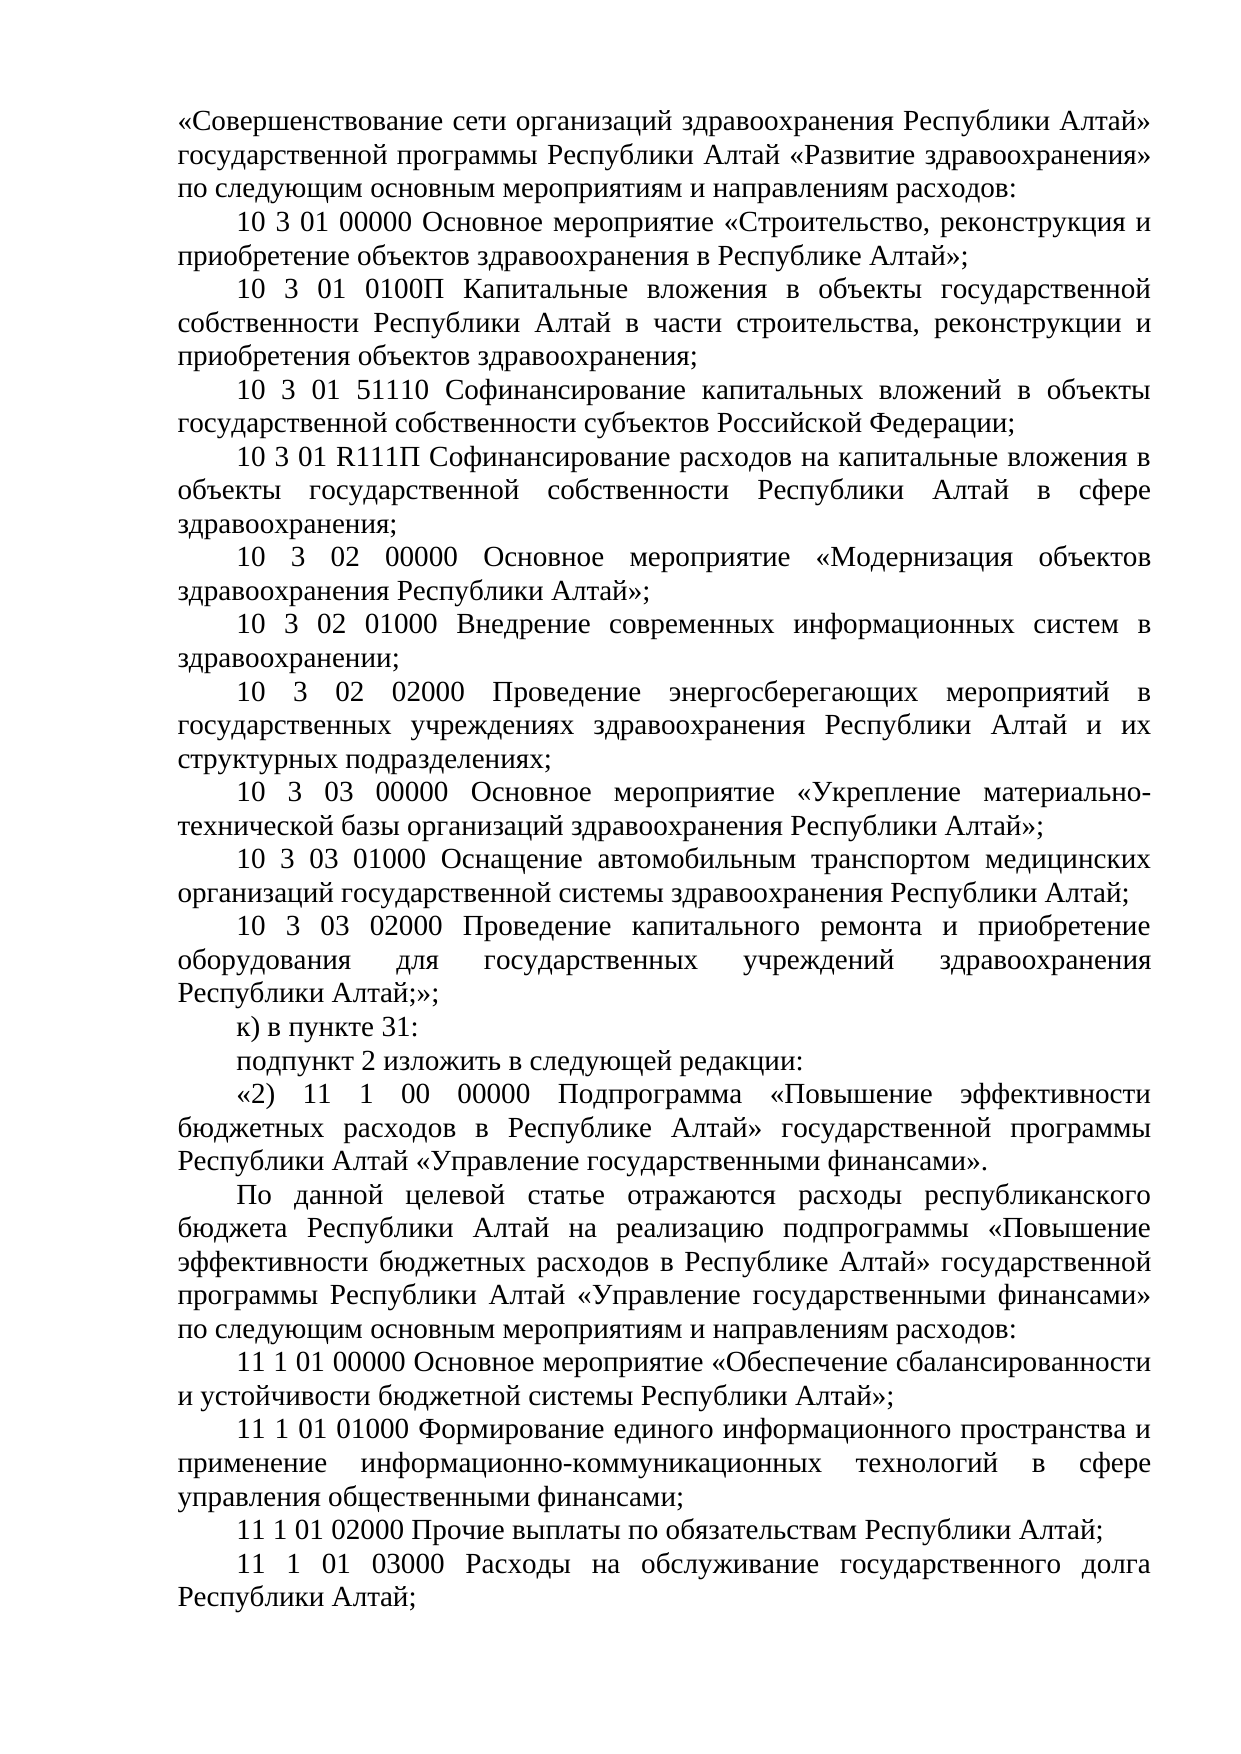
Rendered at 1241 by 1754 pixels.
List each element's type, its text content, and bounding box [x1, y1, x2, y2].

text 10 3 02 00000 Основное мероприятие «Модернизация объектов здравоохранения Республики Алтай»; [177, 539, 1152, 607]
text 10 3 03 02000 Проведение капитального ремонта и приобретение оборудования для государственных учреждений здравоохранения Республики Алтай;»; [177, 908, 1152, 1009]
text к) в пункте 31: [177, 1009, 1152, 1043]
text 11 1 01 00000 Основное мероприятие «Обеспечение сбалансированности и устойчивости бюджетной системы Республики Алтай»; [177, 1344, 1152, 1412]
text 10 3 02 01000 Внедрение современных информационных систем в здравоохранении; [177, 607, 1152, 674]
text 10 3 01 51110 Софинансирование капитальных вложений в объекты государственной собственности субъектов Российской Федерации; [177, 372, 1152, 439]
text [177, 103, 1152, 204]
text 11 1 01 02000 Прочие выплаты по обязательствам Республики Алтай; [177, 1512, 1152, 1546]
text По данной целевой статье отражаются расходы республиканского бюджета Республики Алтай на реализацию подпрограммы «Повышение эффективности бюджетных расходов в Республике Алтай» государственной программы Республики Алтай «Управление государственными финансами» по следующим основным мероприятиям и направлениям расходов: [177, 1177, 1152, 1344]
text 10 3 01 00000 Основное мероприятие «Строительство, реконструкция и приобретение объектов здравоохранения в Республике Алтай»; [177, 204, 1152, 271]
text 11 1 01 03000 Расходы на обслуживание государственного долга Республики Алтай; [177, 1546, 1152, 1613]
text подпункт 2 изложить в следующей редакции: [177, 1043, 1152, 1076]
text 10 3 02 02000 Проведение энергосберегающих мероприятий в государственных учреждениях здравоохранения Республики Алтай и их структурных подразделениях; [177, 674, 1152, 774]
text 11 1 01 01000 Формирование единого информационного пространства и применение информационно-коммуникационных технологий в сфере управления общественными финансами; [177, 1412, 1152, 1512]
text 10 3 01 0100П Капитальные вложения в объекты государственной собственности Республики Алтай в части строительства, реконструкции и приобретения объектов здравоохранения; [177, 271, 1152, 372]
text «2) 11 1 00 00000 Подпрограмма «Повышение эффективности бюджетных расходов в Республике Алтай» государственной программы Республики Алтай «Управление государственными финансами». [177, 1076, 1152, 1177]
text 10 3 01 R111П Софинансирование расходов на капитальные вложения в объекты государственной собственности Республики Алтай в сфере здравоохранения; [177, 439, 1152, 539]
text 10 3 03 01000 Оснащение автомобильным транспортом медицинских организаций государственной системы здравоохранения Республики Алтай; [177, 841, 1152, 908]
text 10 3 03 00000 Основное мероприятие «Укрепление материально-технической базы организаций здравоохранения Республики Алтай»; [177, 774, 1152, 841]
